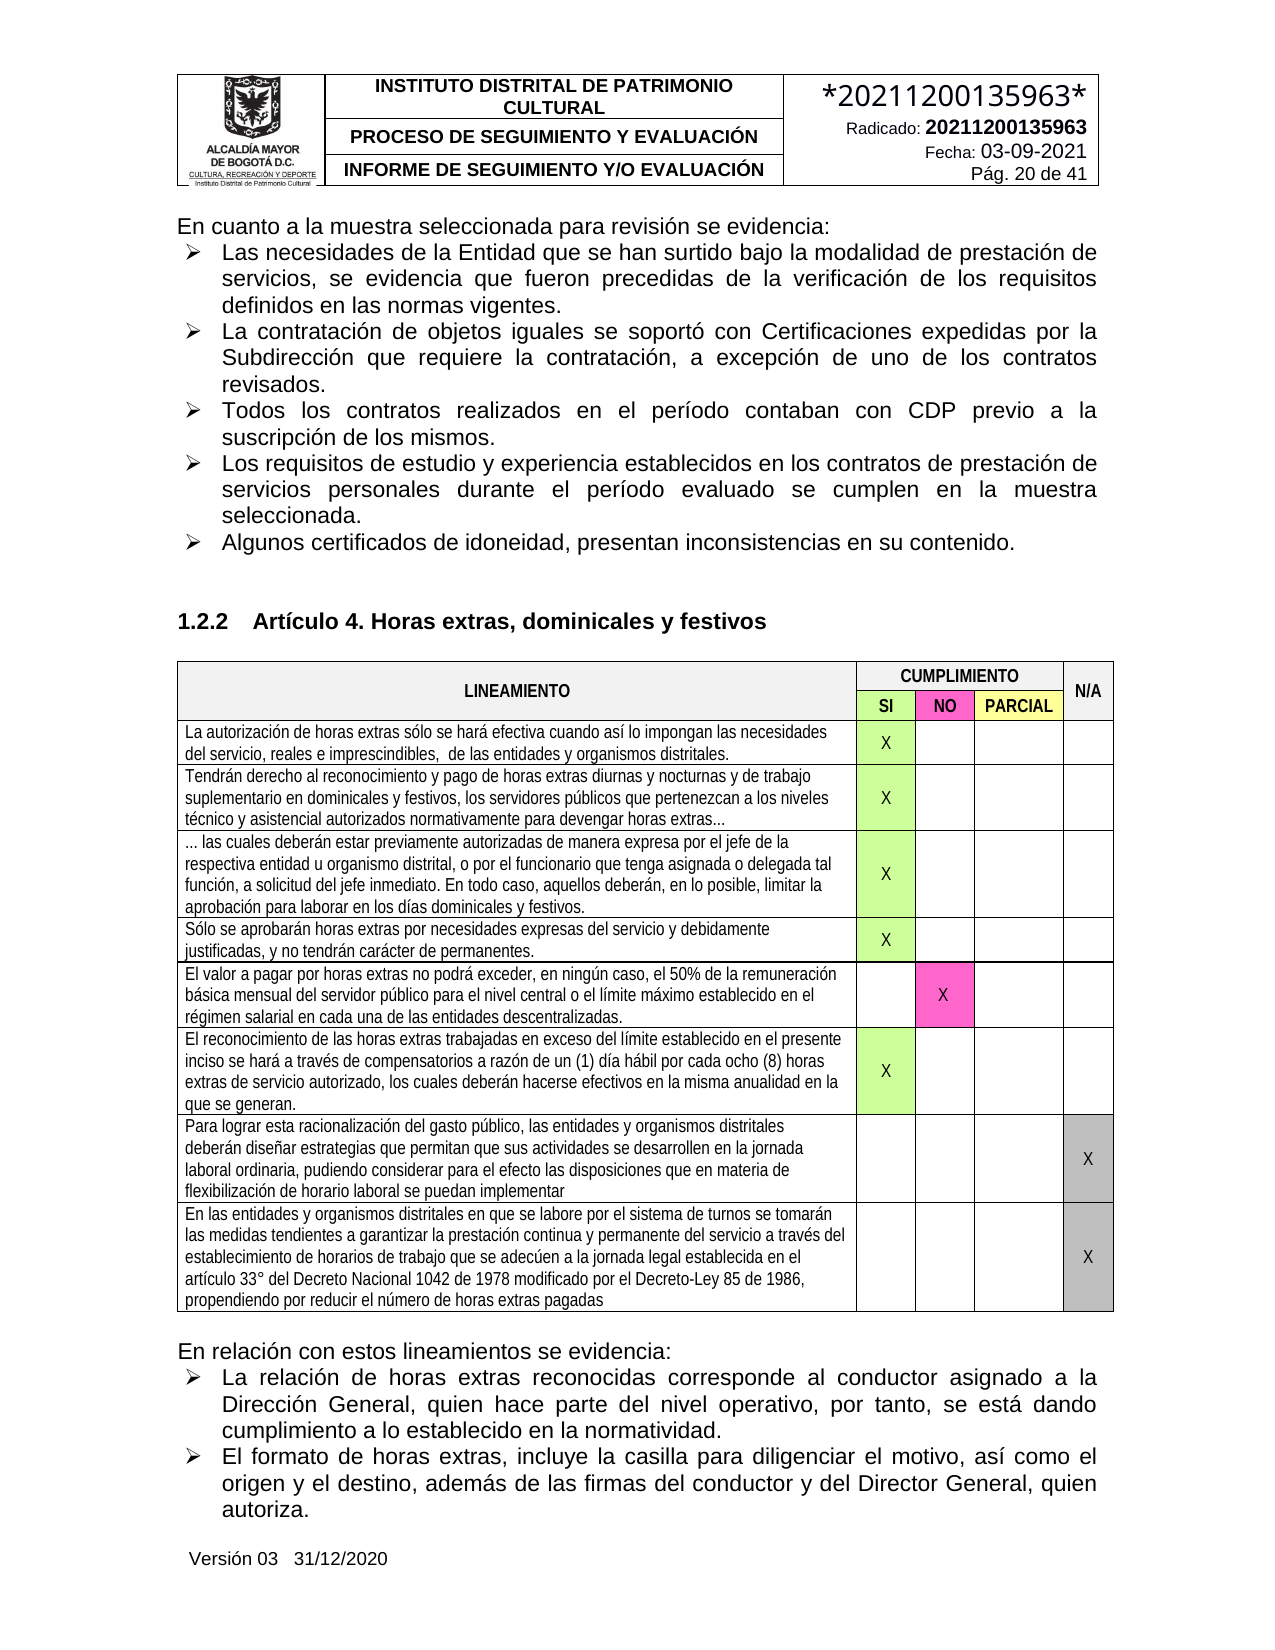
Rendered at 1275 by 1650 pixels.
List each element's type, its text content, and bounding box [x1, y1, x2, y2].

table_cell PARCIAL [975, 691, 1063, 720]
table_cell [916, 1028, 974, 1114]
table_cell [975, 1203, 1063, 1311]
table_cell X [857, 831, 915, 917]
table_cell [1064, 765, 1113, 830]
table_cell [916, 831, 974, 917]
table_cell [975, 831, 1063, 917]
table_cell X [857, 918, 915, 961]
table_cell [857, 1203, 915, 1311]
table_cell X [857, 765, 915, 830]
table_cell [1064, 721, 1113, 764]
table_cell [975, 721, 1063, 764]
table_cell [1064, 918, 1113, 961]
table_cell La autorización de horas extras sólo se hará efectiva cuando así lo impongan las necesidades del servicio, reales e imprescindibles, de las entidades y organismos distritales. [178, 721, 856, 764]
table_cell [916, 765, 974, 830]
table_cell Sólo se aprobarán horas extras por necesidades expresas del servicio y debidamente justificadas, y no tendrán carácter de permanentes. [178, 918, 856, 961]
table_header CUMPLIMIENTO [857, 662, 1063, 690]
picture [188, 75, 317, 186]
table_cell [975, 963, 1063, 1027]
table_cell X [916, 963, 974, 1027]
table_cell X [1064, 1203, 1113, 1311]
table_cell [1064, 831, 1113, 917]
table_cell [1064, 963, 1113, 1027]
table_cell X [857, 1028, 915, 1114]
list Artículo 4. Horas extras, dominicales y festivos [177, 608, 1098, 634]
list Algunos certificados de idoneidad, presentan inconsistencias en su contenido. [184, 529, 1098, 555]
table_cell [916, 721, 974, 764]
text En cuanto a la muestra seleccionada para revisión se evidencia: [177, 213, 1098, 239]
table_cell [916, 1203, 974, 1311]
table_cell ... las cuales deberán estar previamente autorizadas de manera expresa por el jefe de la respectiva entidad u organismo distrital, o por el funcionario que tenga asignada o delegada tal función, a solicitud del jefe inmediato. En todo caso, aquellos deberán, en lo posible, limitar la aprobación para laborar en los días dominicales y festivos. [178, 831, 856, 917]
table_cell Para lograr esta racionalización del gasto público, las entidades y organismos distritales deberán diseñar estrategias que permitan que sus actividades se desarrollen en la jornada laboral ordinaria, pudiendo considerar para el efecto las disposiciones que en materia de flexibilización de horario laboral se puedan implementar [178, 1115, 856, 1202]
table_cell En las entidades y organismos distritales en que se labore por el sistema de turnos se tomarán las medidas tendientes a garantizar la prestación continua y permanente del servicio a través del establecimiento de horarios de trabajo que se adecúen a la jornada legal establecida en el artículo 33° del Decreto Nacional 1042 de 1978 modificado por el Decreto-Ley 85 de 1986, propendiendo por reducir el número de horas extras pagadas [178, 1203, 856, 1311]
table_cell [1064, 1028, 1113, 1114]
table_cell [975, 1028, 1063, 1114]
table_cell El reconocimiento de las horas extras trabajadas en exceso del límite establecido en el presente inciso se hará a través de compensatorios a razón de un (1) día hábil por cada ocho (8) horas extras de servicio autorizado, los cuales deberán hacerse efectivos en la misma anualidad en la que se generan. [178, 1028, 856, 1114]
table_header LINEAMIENTO [178, 662, 856, 720]
table_cell Tendrán derecho al reconocimiento y pago de horas extras diurnas y nocturnas y de trabajo suplementario en dominicales y festivos, los servidores públicos que pertenezcan a los niveles técnico y asistencial autorizados normativamente para devengar horas extras... [178, 765, 856, 830]
table_cell X [1064, 1115, 1113, 1202]
table_cell NO [916, 691, 974, 720]
table_cell X [857, 721, 915, 764]
table_cell [975, 918, 1063, 961]
list La contratación de objetos iguales se soportó con Certificaciones expedidas por la Subdirección que requiere la contratación, a excepción de uno de los contratos revisados. [184, 318, 1098, 397]
list El formato de horas extras, incluye la casilla para diligenciar el motivo, así como el origen y el destino, además de las firmas del conductor y del Director General, quien autoriza. [184, 1443, 1098, 1522]
list Todos los contratos realizados en el período contaban con CDP previo a la suscripción de los mismos. [184, 397, 1098, 450]
list Los requisitos de estudio y experiencia establecidos en los contratos de prestación de servicios personales durante el período evaluado se cumplen en la muestra seleccionada. [184, 450, 1098, 529]
list Las necesidades de la Entidad que se han surtido bajo la modalidad de prestación de servicios, se evidencia que fueron precedidas de la verificación de los requisitos definidos en las normas vigentes. [184, 239, 1098, 318]
list La relación de horas extras reconocidas corresponde al conductor asignado a la Dirección General, quien hace parte del nivel operativo, por tanto, se está dando cumplimiento a lo establecido en la normatividad. [184, 1364, 1098, 1443]
table_header N/A [1064, 662, 1113, 720]
table_cell El valor a pagar por horas extras no podrá exceder, en ningún caso, el 50% de la remuneración básica mensual del servidor público para el nivel central o el límite máximo establecido en el régimen salarial en cada una de las entidades descentralizadas. [178, 963, 856, 1027]
table_cell [975, 1115, 1063, 1202]
table_cell [857, 963, 915, 1027]
text En relación con estos lineamientos se evidencia: [177, 1338, 1098, 1364]
table_cell SI [857, 691, 915, 720]
table_cell [916, 1115, 974, 1202]
table_cell [916, 918, 974, 961]
table_cell [857, 1115, 915, 1202]
table_cell [975, 765, 1063, 830]
